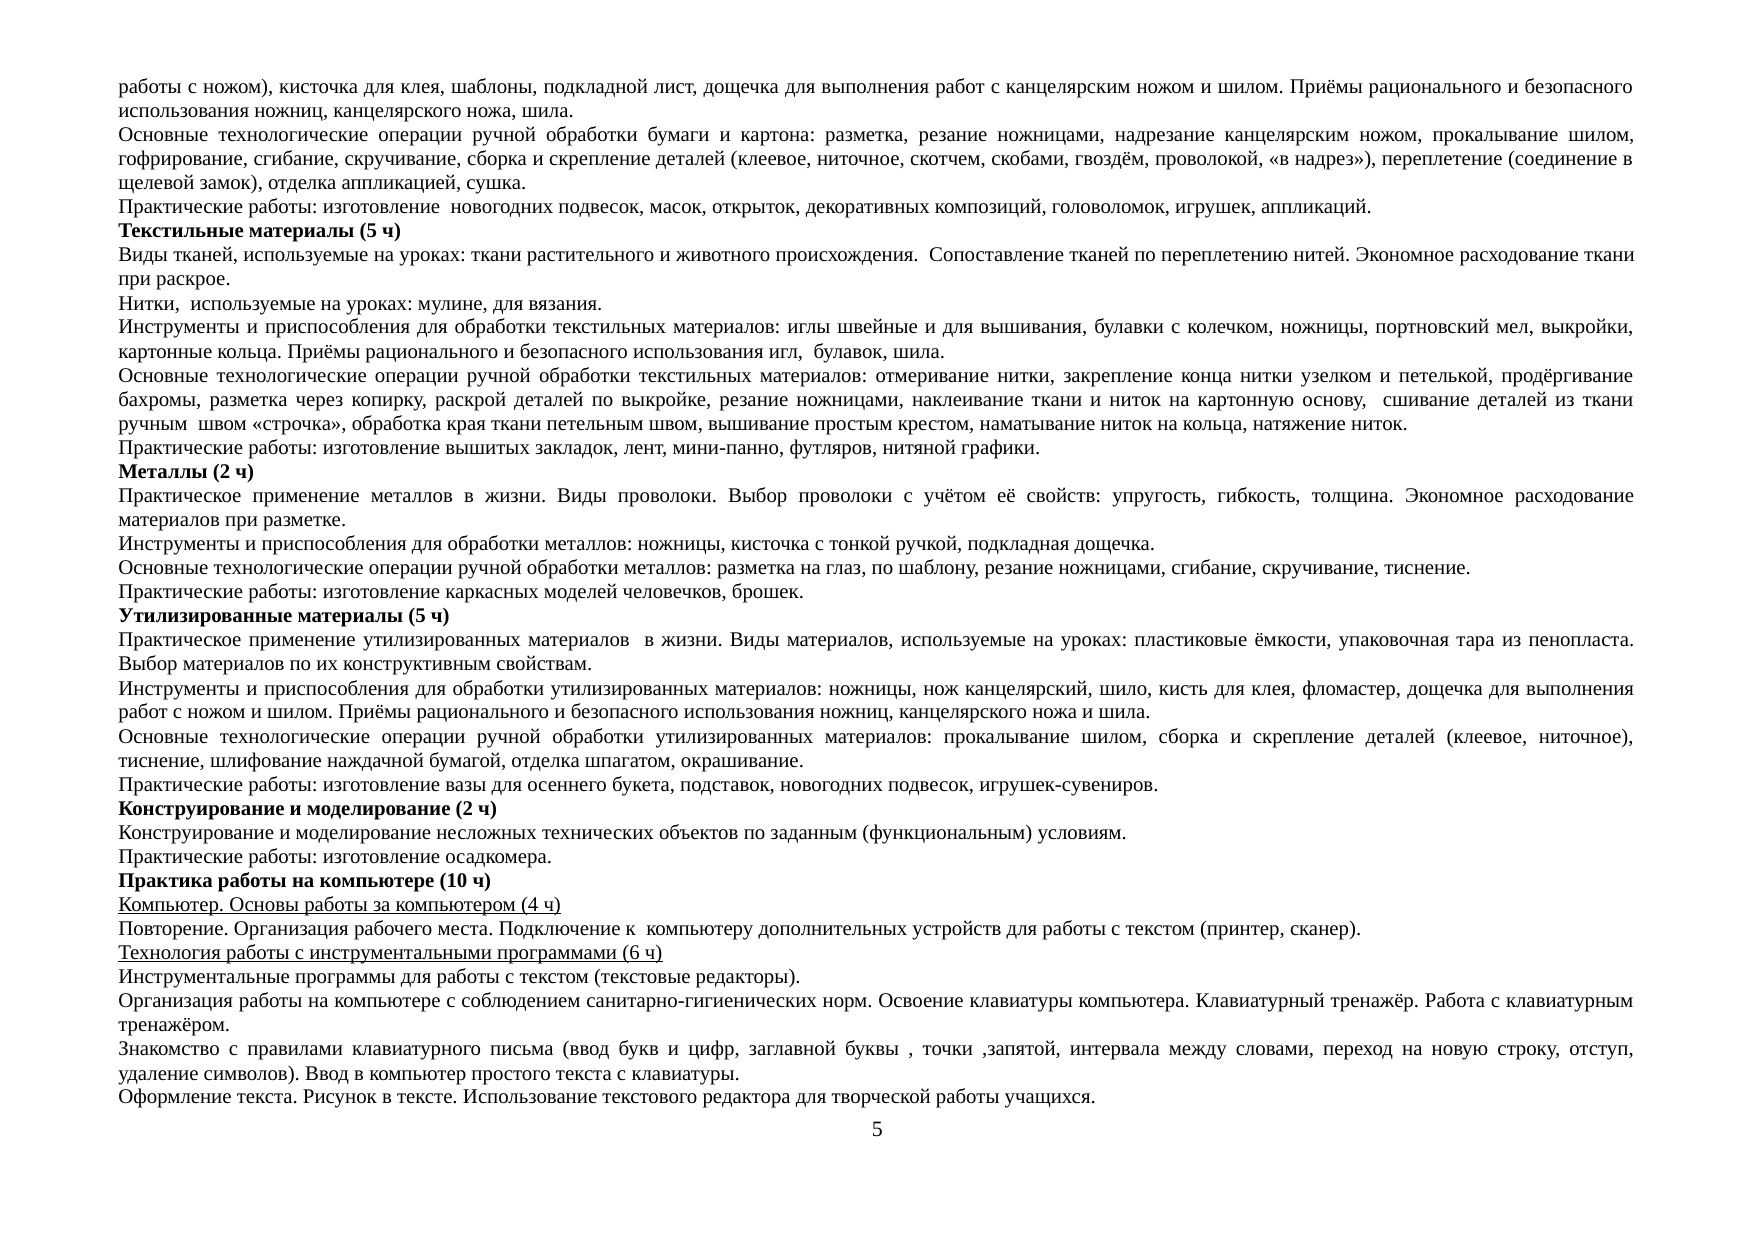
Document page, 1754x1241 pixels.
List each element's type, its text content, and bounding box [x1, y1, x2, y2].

text Организация работы на компьютере с соблюдением санитарно-гигиенических норм. Освоение клавиатуры компьютера. Клавиатурный тренажёр. Работа с клавиатурным тренажёром. [118, 988, 1636, 1036]
text Основные технологические операции ручной обработки бумаги и картона: разметка, резание ножницами, надрезание канцелярским ножом, прокалывание шилом, гофрирование, сгибание, скручивание, сборка и скрепление деталей (клеевое, ниточное, скотчем, скобами, гвоздём, проволокой, «в надрез»), переплетение (соединение в щелевой замок), отделка аппликацией, сушка. [118, 122, 1636, 194]
text Инструменты и приспособления для обработки металлов: ножницы, кисточка с тонкой ручкой, подкладная дощечка. [118, 531, 1636, 555]
text Технология работы с инструментальными программами (6 ч) [118, 940, 1636, 964]
text Компьютер. Основы работы за компьютером (4 ч) [118, 892, 1636, 916]
text Основные технологические операции ручной обработки утилизированных материалов: прокалывание шилом, сборка и скрепление деталей (клеевое, ниточное), тиснение, шлифование наждачной бумагой, отделка шпагатом, окрашивание. [118, 723, 1636, 772]
text Виды тканей, используемые на уроках: ткани растительного и животного происхождения. Сопоставление тканей по переплетению нитей. Экономное расходование ткани при раскрое. [118, 242, 1636, 290]
text Повторение. Организация рабочего места. Подключение к компьютеру дополнительных устройств для работы с текстом (принтер, сканер). [118, 916, 1636, 940]
text Практика работы на компьютере (10 ч) [118, 868, 1636, 892]
text Конструирование и моделирование (2 ч) [118, 796, 1636, 820]
text Нитки, используемые на уроках: мулине, для вязания. [118, 290, 1636, 314]
text Конструирование и моделирование несложных технических объектов по заданным (функциональным) условиям. [118, 820, 1636, 844]
text Практическое применение металлов в жизни. Виды проволоки. Выбор проволоки с учётом её свойств: упругость, гибкость, толщина. Экономное расходование материалов при разметке. [118, 483, 1636, 531]
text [118, 74, 1636, 122]
text Инструменты и приспособления для обработки текстильных материалов: иглы швейные и для вышивания, булавки с колечком, ножницы, портновский мел, выкройки, картонные кольца. Приёмы рационального и безопасного использования игл, булавок, шила. [118, 314, 1636, 363]
text Инструменты и приспособления для обработки утилизированных материалов: ножницы, нож канцелярский, шило, кисть для клея, фломастер, дощечка для выполнения работ с ножом и шилом. Приёмы рационального и безопасного использования ножниц, канцелярского ножа и шила. [118, 675, 1636, 723]
text Практические работы: изготовление осадкомера. [118, 844, 1636, 868]
text Утилизированные материалы (5 ч) [118, 603, 1636, 627]
text Практические работы: изготовление вазы для осеннего букета, подставок, новогодних подвесок, игрушек-сувениров. [118, 772, 1636, 796]
text Текстильные материалы (5 ч) [118, 218, 1636, 242]
text Практические работы: изготовление каркасных моделей человечков, брошек. [118, 579, 1636, 603]
text Практическое применение утилизированных материалов в жизни. Виды материалов, используемые на уроках: пластиковые ёмкости, упаковочная тара из пенопласта. Выбор материалов по их конструктивным свойствам. [118, 627, 1636, 675]
text Оформление текста. Рисунок в тексте. Использование текстового редактора для творческой работы учащихся. [118, 1084, 1636, 1108]
text Знакомство с правилами клавиатурного письма (ввод букв и цифр, заглавной буквы , точки ,запятой, интервала между словами, переход на новую строку, отступ, удаление символов). Ввод в компьютер простого текста с клавиатуры. [118, 1036, 1636, 1084]
text Практические работы: изготовление вышитых закладок, лент, мини-панно, футляров, нитяной графики. [118, 435, 1636, 459]
text Практические работы: изготовление новогодних подвесок, масок, открыток, декоративных композиций, головоломок, игрушек, аппликаций. [118, 194, 1636, 218]
text Основные технологические операции ручной обработки текстильных материалов: отмеривание нитки, закрепление конца нитки узелком и петелькой, продёргивание бахромы, разметка через копирку, раскрой деталей по выкройке, резание ножницами, наклеивание ткани и ниток на картонную основу, сшивание деталей из ткани ручным швом «строчка», обработка края ткани петельным швом, вышивание простым крестом, наматывание ниток на кольца, натяжение ниток. [118, 363, 1636, 435]
text Инструментальные программы для работы с текстом (текстовые редакторы). [118, 964, 1636, 988]
text Металлы (2 ч) [118, 459, 1636, 483]
text Основные технологические операции ручной обработки металлов: разметка на глаз, по шаблону, резание ножницами, сгибание, скручивание, тиснение. [118, 555, 1636, 579]
